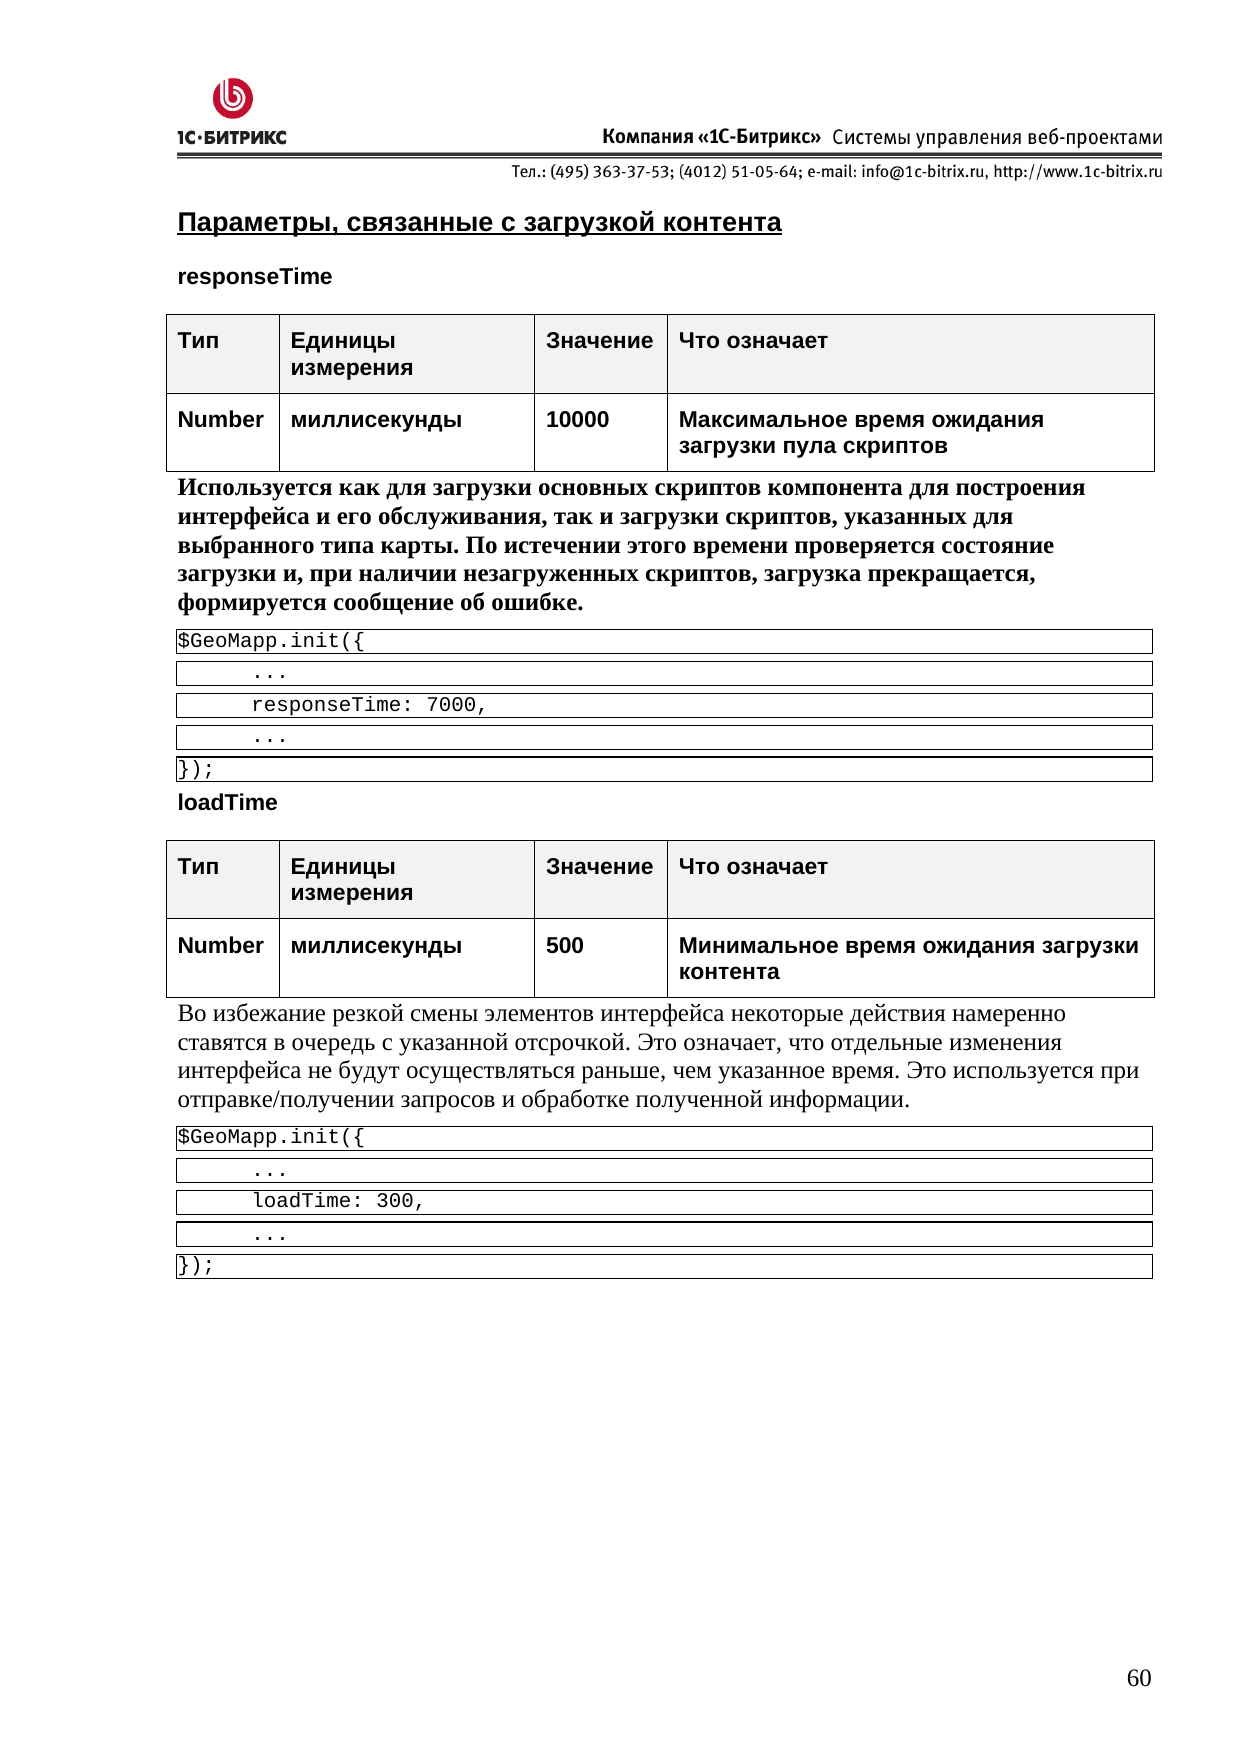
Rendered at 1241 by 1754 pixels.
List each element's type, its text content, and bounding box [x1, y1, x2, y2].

table_header Что означает [668, 315, 1154, 392]
text ... [177, 662, 1152, 685]
text $GeoMapp.init({ [177, 1127, 1152, 1150]
text responseTime: 7000, [177, 694, 1152, 717]
table_cell Number [167, 394, 279, 471]
picture [177, 73, 1162, 182]
text ... [177, 1223, 1152, 1246]
table_cell 10000 [535, 394, 667, 471]
table_header Тип [167, 841, 279, 918]
table_header Что означает [668, 841, 1154, 918]
text $GeoMapp.init({ [177, 630, 1152, 653]
table_cell Number [167, 919, 279, 997]
table_cell Максимальное время ожидания загрузки пула скриптов [668, 394, 1154, 471]
subtitle loadTime [177, 788, 1152, 815]
subtitle responseTime [177, 263, 1152, 289]
text ... [177, 726, 1152, 749]
table_cell миллисекунды [280, 919, 534, 997]
text }); [177, 1255, 1152, 1278]
table_cell Минимальное время ожидания загрузки контента [668, 919, 1154, 997]
table_cell 500 [535, 919, 667, 997]
text Во избежание резкой смены элементов интерфейса некоторые действия намеренно ставятся в очередь с указанной отсрочкой. Это означает, что отдельные изменения интерфейса не будут осуществляться раньше, чем указанное время. Это используется при отправке/получении запросов и обработке полученной информации. [177, 998, 1152, 1113]
table_cell миллисекунды [280, 394, 534, 471]
text }); [177, 758, 1152, 781]
table_header Тип [167, 315, 279, 392]
subtitle Параметры, связанные с загрузкой контента [177, 206, 1152, 237]
table_header Единицы измерения [280, 841, 534, 918]
table_header Значение [535, 841, 667, 918]
table_header Единицы измерения [280, 315, 534, 392]
text Используется как для загрузки основных скриптов компонента для построения интерфейса и его обслуживания, так и загрузки скриптов, указанных для выбранного типа карты. По истечении этого времени проверяется состояние загрузки и, при наличии незагруженных скриптов, загрузка прекращается, формируется сообщение об ошибке. [177, 472, 1152, 616]
text ... [177, 1159, 1152, 1182]
text loadTime: 300, [177, 1191, 1152, 1214]
table_header Значение [535, 315, 667, 392]
